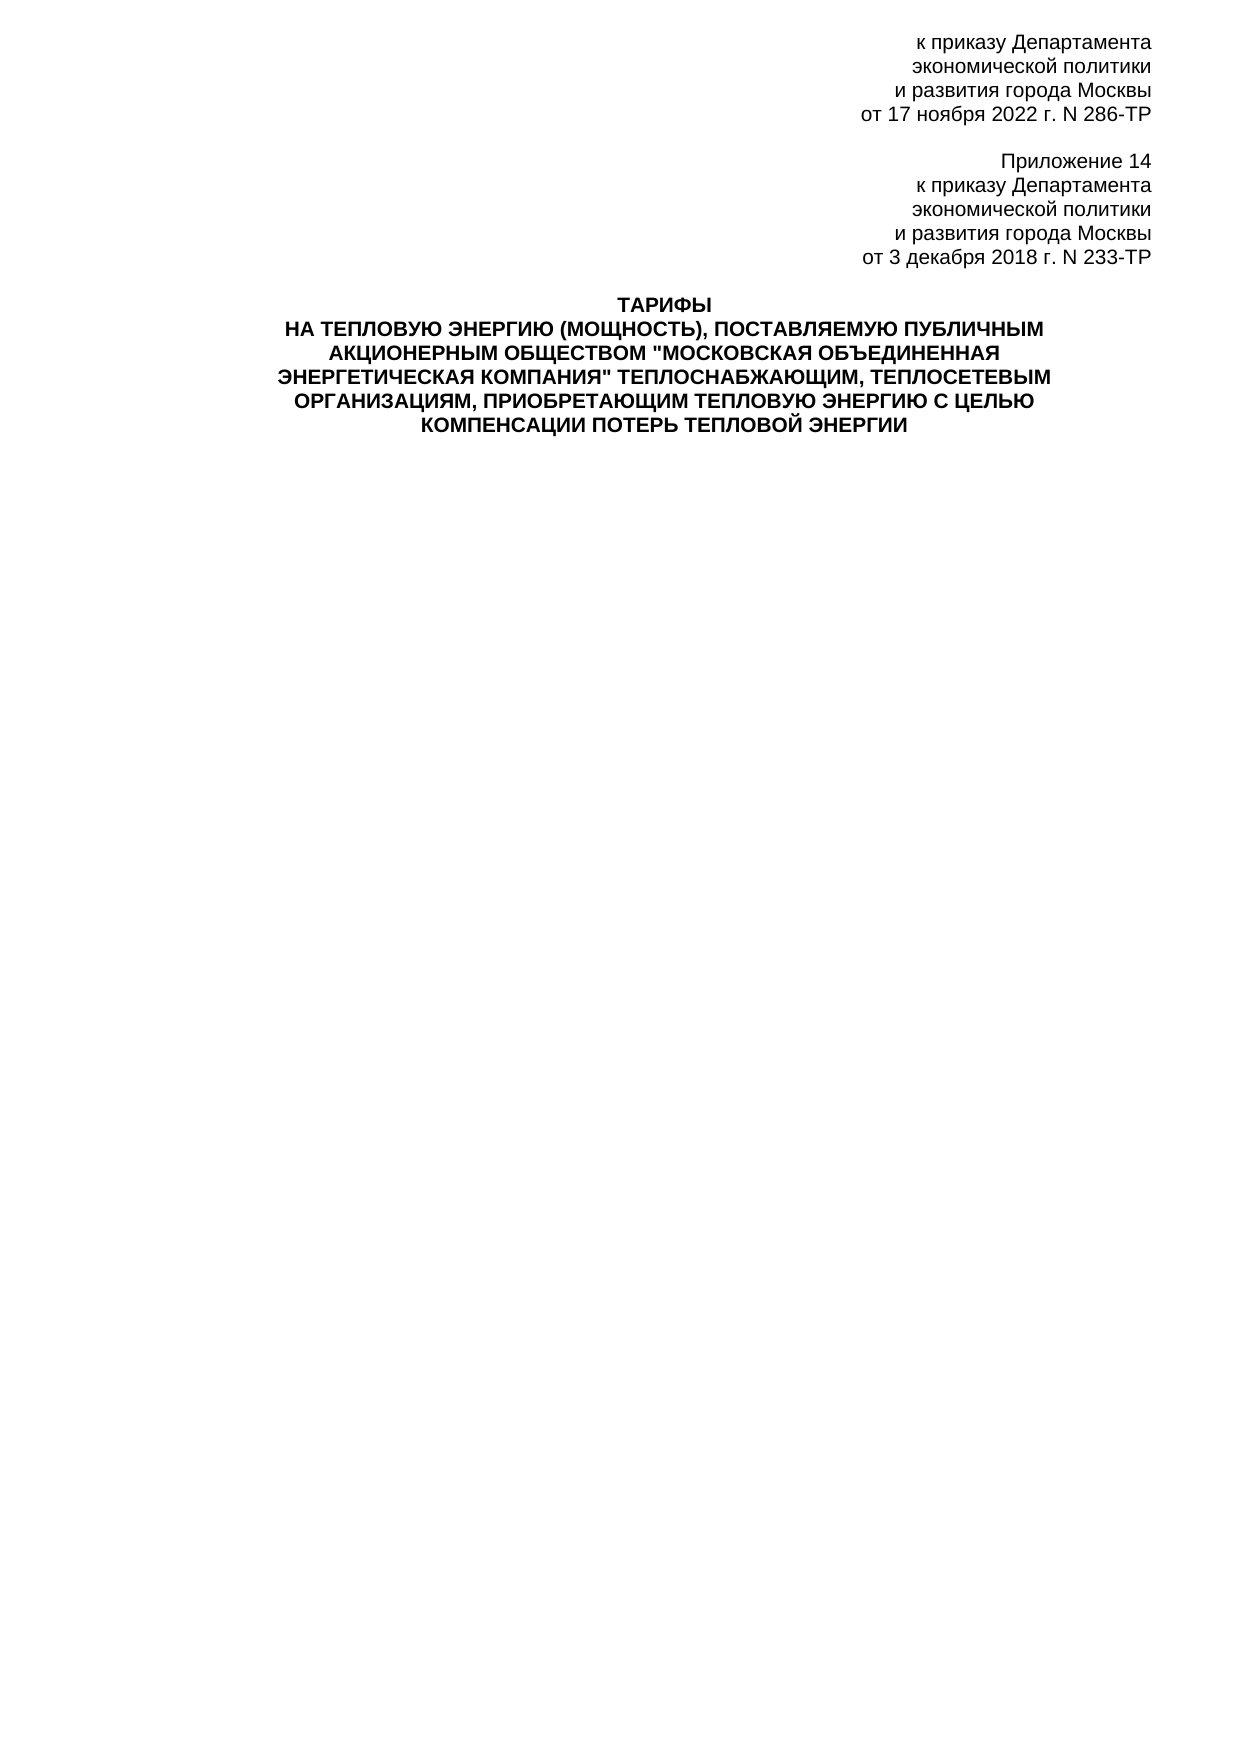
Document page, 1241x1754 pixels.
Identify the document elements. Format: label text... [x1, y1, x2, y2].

text от 17 ноября 2022 г. N 286-ТР [177, 101, 1152, 125]
text Приложение 14 [177, 149, 1152, 173]
text экономической политики [177, 53, 1152, 77]
title АКЦИОНЕРНЫМ ОБЩЕСТВОМ "МОСКОВСКАЯ ОБЪЕДИНЕННАЯ [177, 341, 1152, 365]
text к приказу Департамента [177, 29, 1152, 53]
title ЭНЕРГЕТИЧЕСКАЯ КОМПАНИЯ" ТЕПЛОСНАБЖАЮЩИМ, ТЕПЛОСЕТЕВЫМ [177, 365, 1152, 389]
text экономической политики [177, 197, 1152, 221]
text и развития города Москвы [177, 77, 1152, 101]
title ОРГАНИЗАЦИЯМ, ПРИОБРЕТАЮЩИМ ТЕПЛОВУЮ ЭНЕРГИЮ С ЦЕЛЬЮ [177, 389, 1152, 413]
title КОМПЕНСАЦИИ ПОТЕРЬ ТЕПЛОВОЙ ЭНЕРГИИ [177, 413, 1152, 437]
title ТАРИФЫ [177, 293, 1152, 317]
text к приказу Департамента [177, 173, 1152, 197]
text от 3 декабря 2018 г. N 233-ТР [177, 245, 1152, 269]
text и развития города Москвы [177, 221, 1152, 245]
title НА ТЕПЛОВУЮ ЭНЕРГИЮ (МОЩНОСТЬ), ПОСТАВЛЯЕМУЮ ПУБЛИЧНЫМ [177, 317, 1152, 341]
